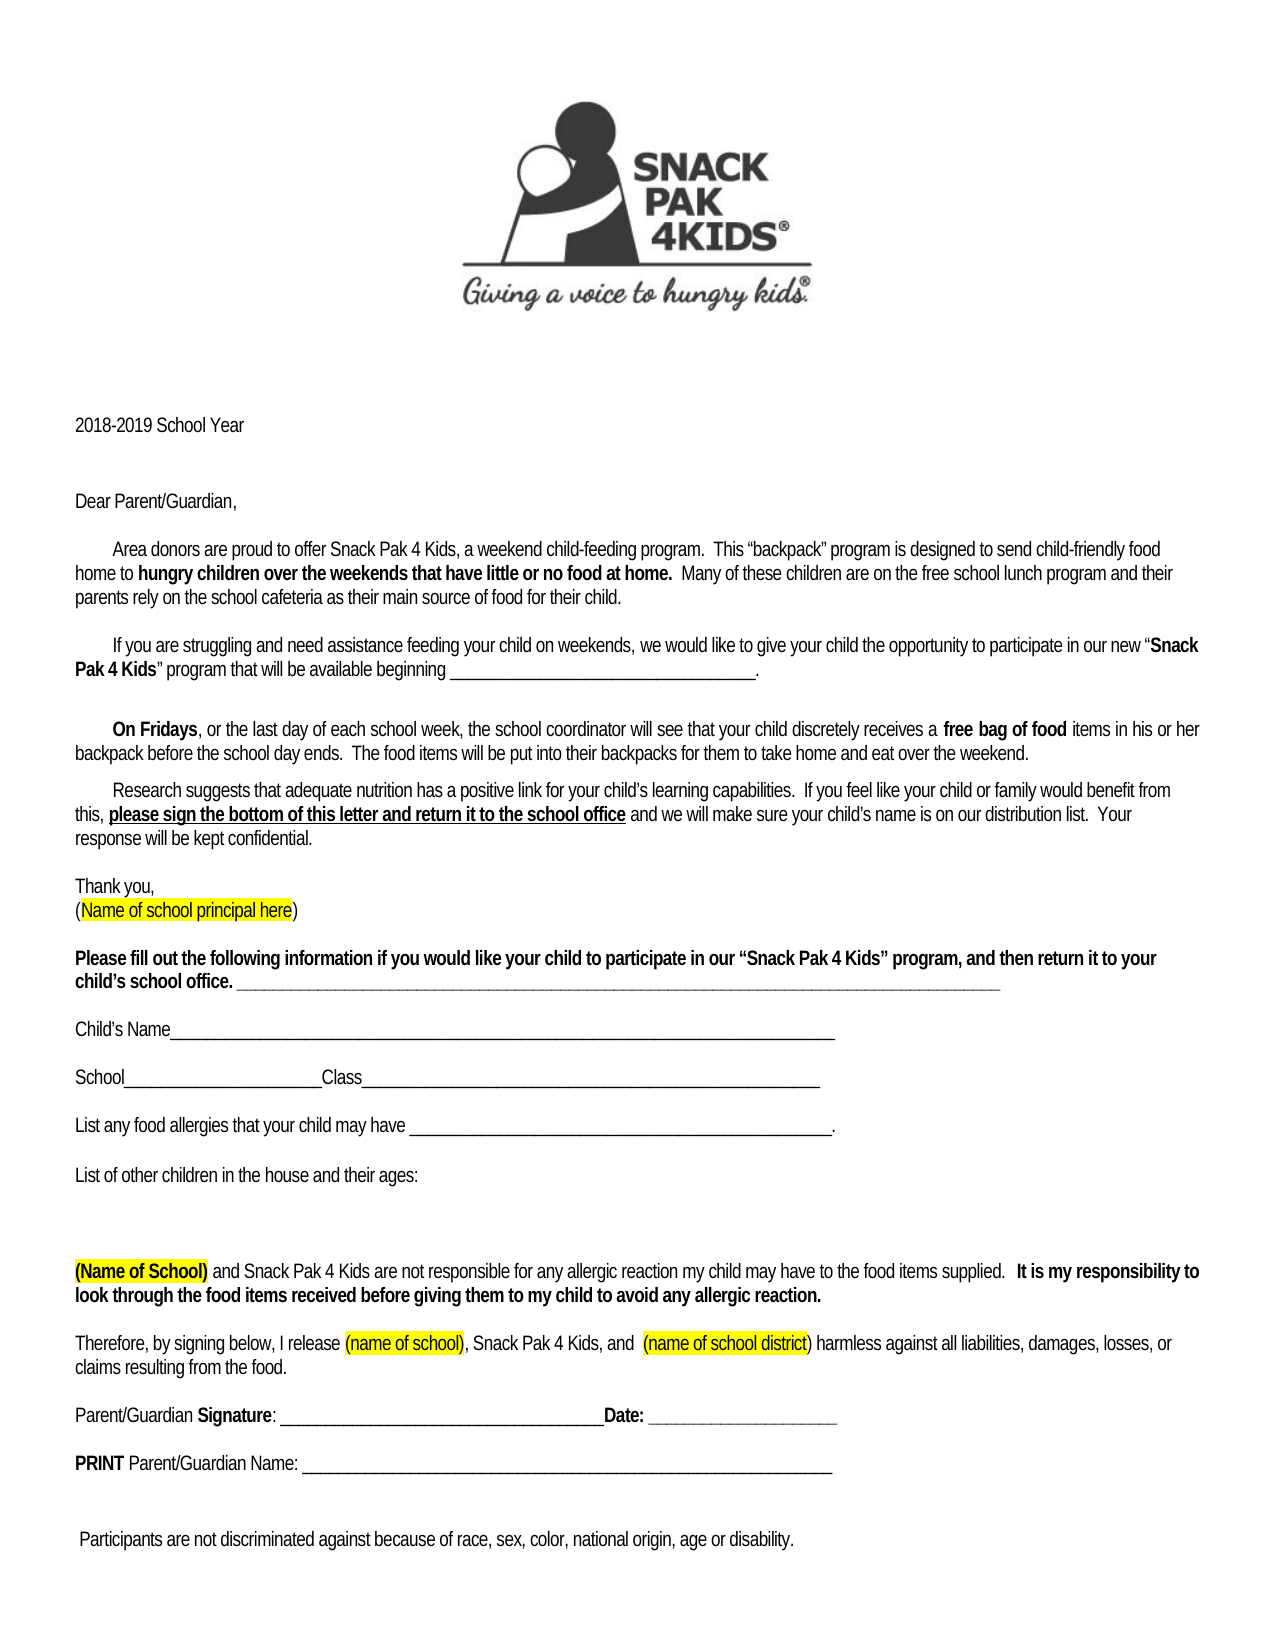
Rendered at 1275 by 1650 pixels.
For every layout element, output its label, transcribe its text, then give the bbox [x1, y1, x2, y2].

text Participants are not discriminated against because of race, sex, color, national origin, age or disability. [75, 1527, 1200, 1551]
picture [462, 101, 813, 312]
text Thank you, [75, 873, 1200, 897]
text PRINT Parent/Guardian Name: ___________________________________________________________ [75, 1451, 1200, 1475]
text (Name of School) and Snack Pak 4 Kids are not responsible for any allergic reaction my child may have to the food items supplied. It is my responsibility to look through the food items received before giving them to my child to avoid any allergic reaction. [75, 1259, 1200, 1307]
text Area donors are proud to offer Snack Pak 4 Kids, a weekend child-feeding program. This “backpack” program is designed to send child-friendly food home to hungry children over the weekends that have little or no food at home. Many of these children are on the free school lunch program and their parents rely on the school cafeteria as their main source of food for their child. [75, 537, 1200, 609]
text If you are struggling and need assistance feeding your child on weekends, we would like to give your child the opportunity to participate in our new “Snack Pak 4 Kids” program that will be available beginning __________________________________. [75, 633, 1200, 681]
text Child’s Name__________________________________________________________________________ [75, 1017, 1200, 1041]
text (Name of school principal here) [75, 897, 1200, 921]
text Parent/Guardian Signature: ____________________________________Date: _____________________ [75, 1403, 1200, 1427]
text Please fill out the following information if you would like your child to participate in our “Snack Pak 4 Kids” program, and then return it to your child’s school office. _____________________________________________________________________________________ [75, 945, 1200, 993]
text Therefore, by signing below, I release (name of school), Snack Pak 4 Kids, and (name of school district) harmless against all liabilities, damages, losses, or claims resulting from the food. [75, 1331, 1200, 1379]
text Dear Parent/Guardian, [75, 489, 1200, 513]
text List any food allergies that your child may have _______________________________________________. [75, 1113, 1200, 1137]
text Research suggests that adequate nutrition has a positive link for your child’s learning capabilities. If you feel like your child or family would benefit from this, please sign the bottom of this letter and return it to the school office and we will make sure your child’s name is on our distribution list. Your response will be kept confidential. [75, 778, 1200, 849]
text 2018-2019 School Year [75, 412, 1200, 436]
text On Fridays, or the last day of each school week, the school coordinator will see that your child discretely receives a free bag of food items in his or her backpack before the school day ends. The food items will be put into their backpacks for them to take home and eat over the weekend. [75, 717, 1200, 765]
text School______________________Class___________________________________________________ [75, 1065, 1200, 1089]
text List of other children in the house and their ages: [75, 1163, 1200, 1187]
